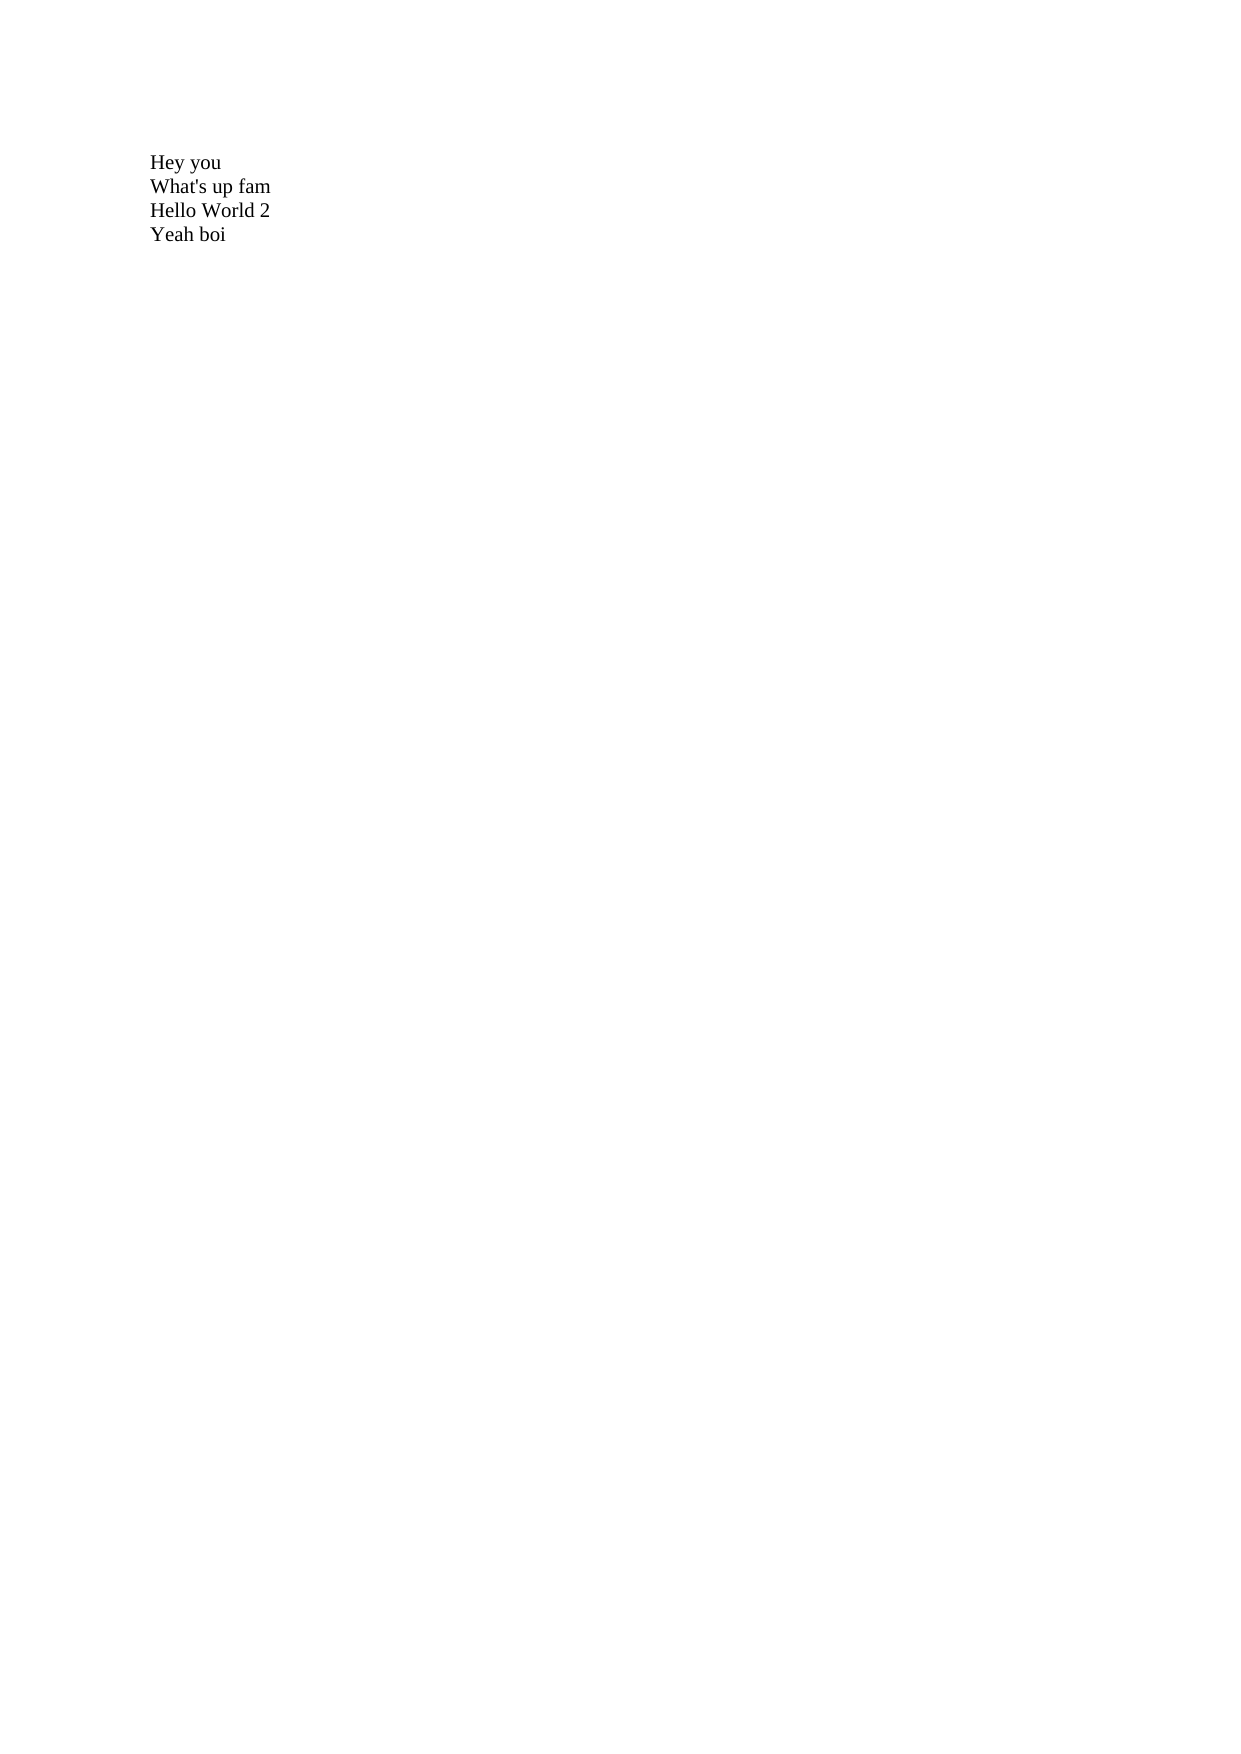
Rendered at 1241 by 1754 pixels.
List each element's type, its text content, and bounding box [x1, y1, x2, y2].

list Hey you [150, 150, 1090, 174]
list Yeah boi [150, 222, 1090, 246]
list Hello World 2 [150, 198, 1090, 222]
list What's up fam [150, 174, 1090, 198]
